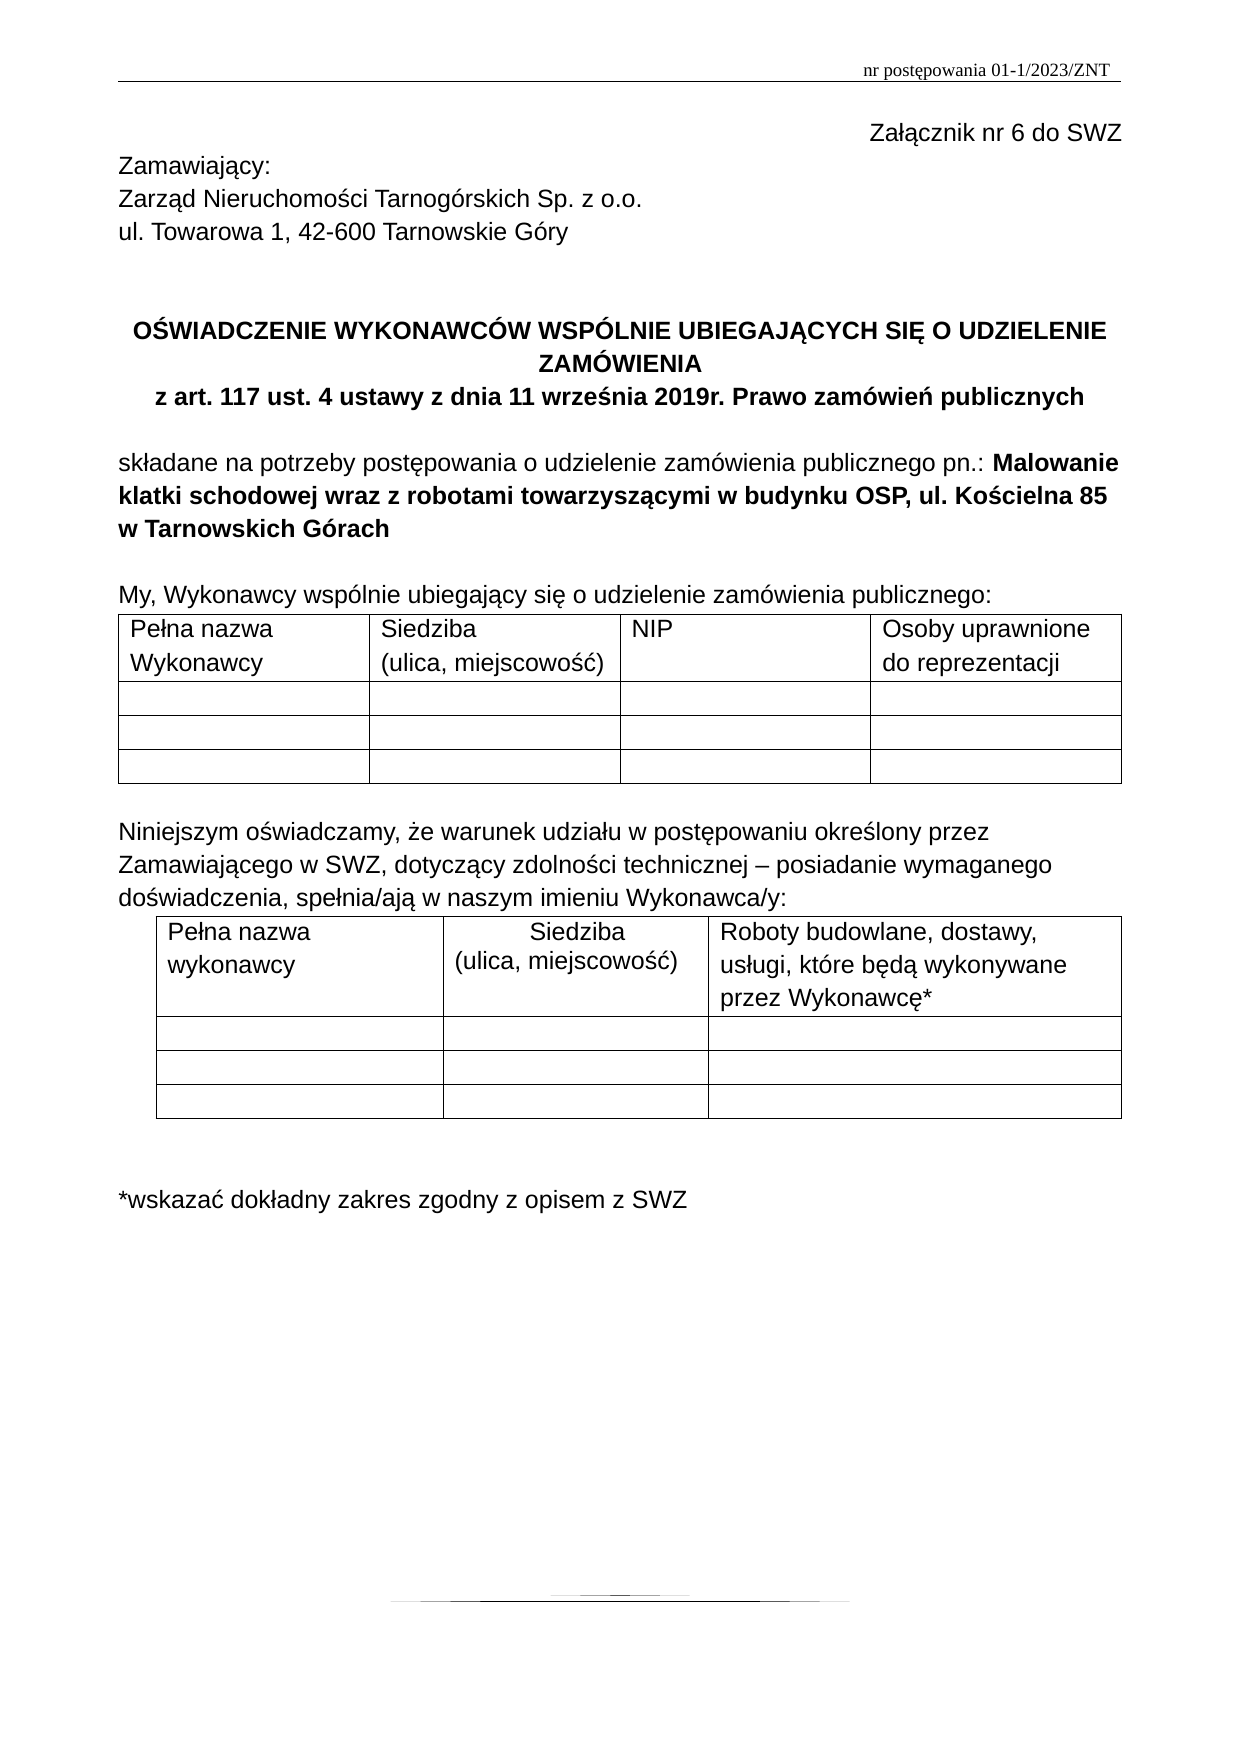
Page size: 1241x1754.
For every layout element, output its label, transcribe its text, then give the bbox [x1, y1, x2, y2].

table_cell [871, 682, 1121, 714]
table_cell [119, 682, 369, 714]
table_cell [119, 750, 369, 783]
table_cell [370, 682, 620, 714]
table_cell [370, 750, 620, 783]
table_header NIP [621, 615, 870, 681]
table_cell [709, 1051, 1121, 1084]
text *wskazać dokładny zakres zgodny z opisem z SWZ [118, 1185, 1122, 1214]
table_header Pełna nazwa wykonawcy [157, 917, 443, 1016]
table_cell [444, 1051, 708, 1084]
text ul. Towarowa 1, 42-600 Tarnowskie Góry [118, 217, 1122, 246]
table_cell [621, 682, 870, 714]
table_header Roboty budowlane, dostawy, usługi, które będą wykonywane przez Wykonawcę* [709, 917, 1121, 1016]
table_cell [621, 716, 870, 749]
table_cell [370, 716, 620, 749]
text Zarząd Nieruchomości Tarnogórskich Sp. z o.o. [118, 184, 1122, 213]
text Załącznik nr 6 do SWZ [118, 118, 1122, 147]
table_cell [871, 716, 1121, 749]
table_header Osoby uprawnione do reprezentacji [871, 615, 1121, 681]
table_cell [157, 1085, 443, 1118]
table_cell [157, 1017, 443, 1050]
text OŚWIADCZENIE WYKONAWCÓW WSPÓLNIE UBIEGAJĄCYCH SIĘ O UDZIELENIE ZAMÓWIENIA [118, 316, 1122, 378]
table_cell [709, 1085, 1121, 1118]
table_header Siedziba (ulica, miejscowość) [370, 615, 620, 681]
table_cell [444, 1085, 708, 1118]
text Niniejszym oświadczamy, że warunek udziału w postępowaniu określony przez Zamawiającego w SWZ, dotyczący zdolności technicznej – posiadanie wymaganego doświadczenia, spełnia/ają w naszym imieniu Wykonawca/y: [118, 817, 1122, 912]
table_cell [157, 1051, 443, 1084]
table_cell [871, 750, 1121, 783]
table_header Siedziba (ulica, miejscowość) [444, 917, 708, 1016]
table_cell [621, 750, 870, 783]
text My, Wykonawcy wspólnie ubiegający się o udzielenie zamówienia publicznego: [118, 580, 1122, 609]
text składane na potrzeby postępowania o udzielenie zamówienia publicznego pn.: Malowanie klatki schodowej wraz z robotami towarzyszącymi w budynku OSP, ul. Kościelna 85 w Tarnowskich Górach [118, 448, 1122, 543]
table_cell [709, 1017, 1121, 1050]
table_cell [444, 1017, 708, 1050]
text z art. 117 ust. 4 ustawy z dnia 11 września 2019r. Prawo zamówień publicznych [118, 382, 1122, 411]
table_header Pełna nazwa Wykonawcy [119, 615, 369, 681]
table_cell [119, 716, 369, 749]
text Zamawiający: [118, 151, 1122, 180]
